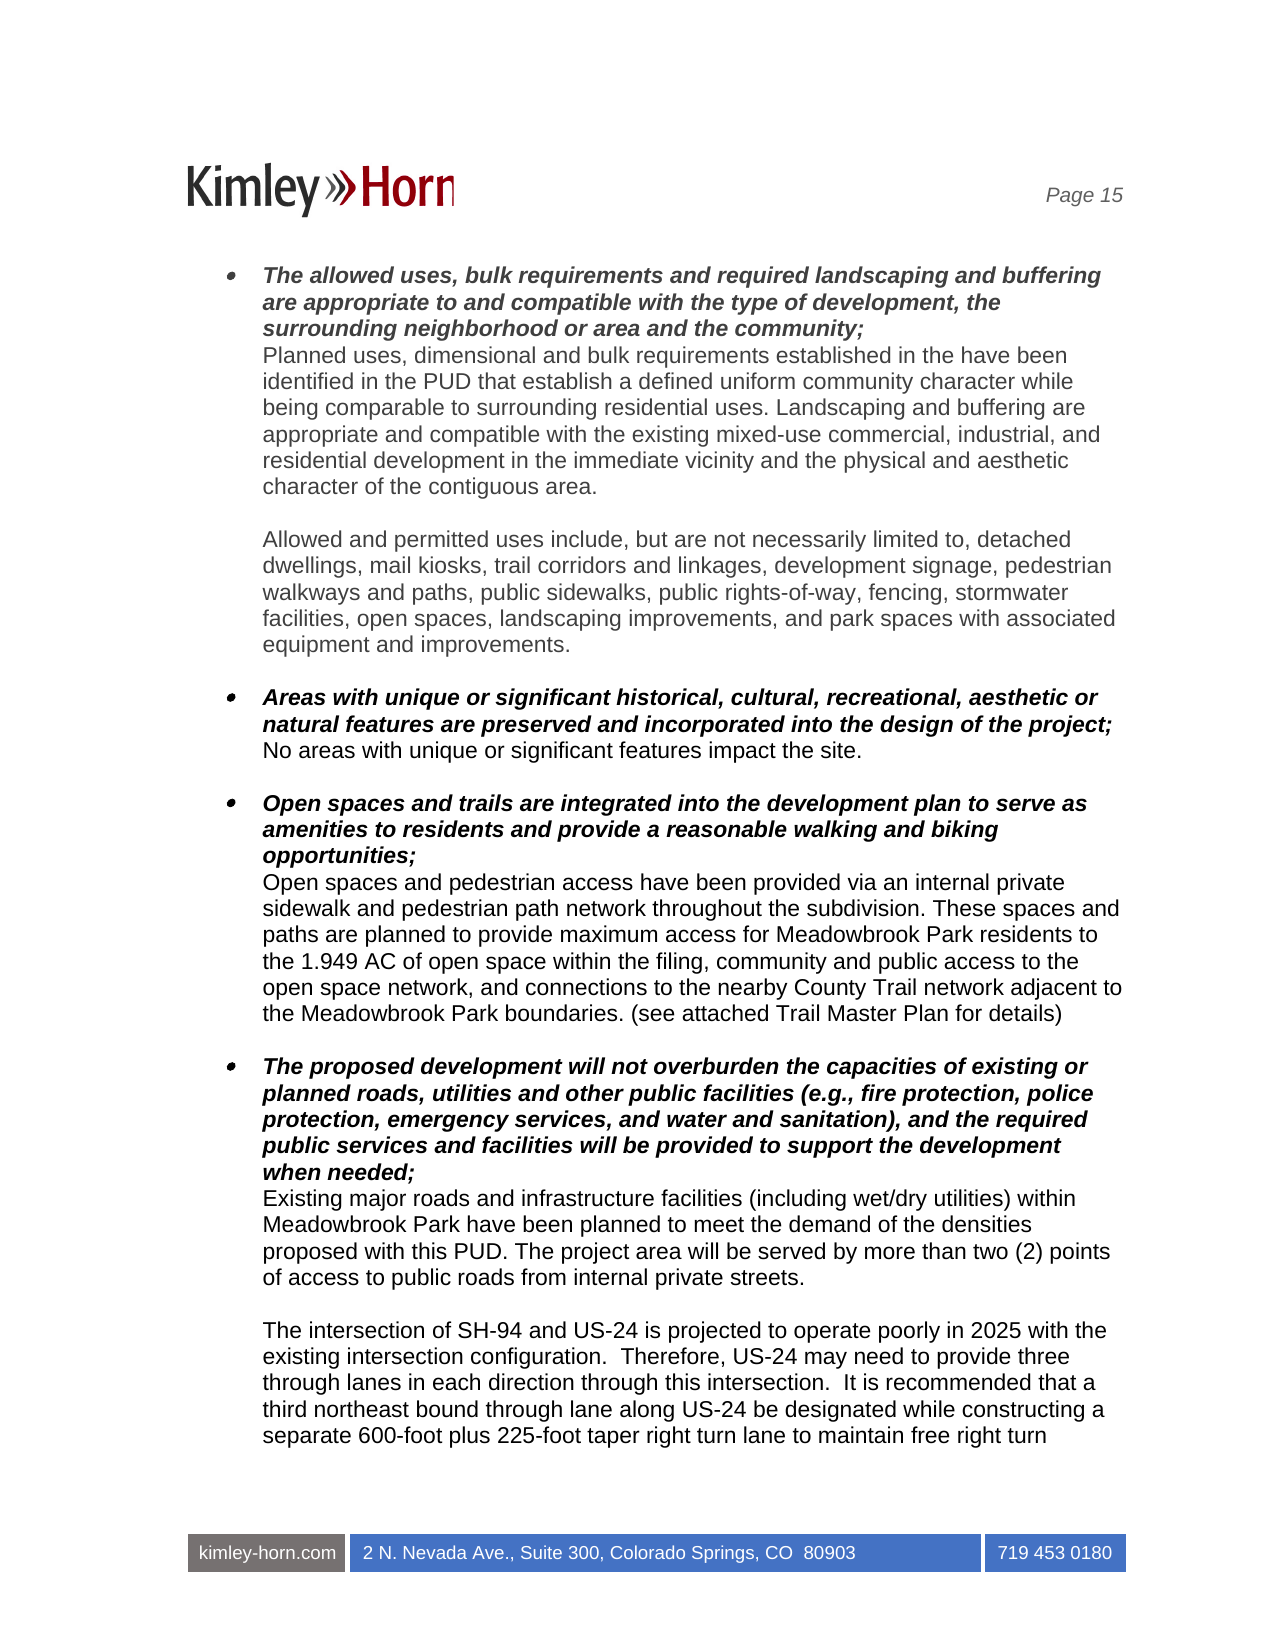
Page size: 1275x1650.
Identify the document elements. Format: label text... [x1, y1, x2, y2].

text Existing major roads and infrastructure facilities (including wet/dry utilities) within Meadowbrook Park have been planned to meet the demand of the densities proposed with this PUD. The project area will be served by more than two (2) points of access to public roads from internal private streets. [262, 1185, 1125, 1290]
list Open spaces and trails are integrated into the development plan to serve as amenities to residents and provide a reasonable walking and biking opportunities; [225, 789, 1125, 869]
text No areas with unique or significant features impact the site. [262, 737, 1125, 763]
list Areas with unique or significant historical, cultural, recreational, aesthetic or natural features are preserved and incorporated into the design of the project; [225, 684, 1125, 737]
list The allowed uses, bulk requirements and required landscaping and buffering are appropriate to and compatible with the type of development, the surrounding neighborhood or area and the community; [225, 262, 1125, 342]
list The proposed development will not overburden the capacities of existing or planned roads, utilities and other public facilities (e.g., fire protection, police protection, emergency services, and water and sanitation), and the required public services and facilities will be provided to support the development when needed; [225, 1053, 1125, 1185]
text Planned uses, dimensional and bulk requirements established in the have been identified in the PUD that establish a defined uniform community character while being comparable to surrounding residential uses. Landscaping and buffering are appropriate and compatible with the existing mixed-use commercial, industrial, and residential development in the immediate vicinity and the physical and aesthetic character of the contiguous area. [262, 342, 1125, 500]
picture [187, 154, 454, 218]
text Open spaces and pedestrian access have been provided via an internal private sidewalk and pedestrian path network throughout the subdivision. These spaces and paths are planned to provide maximum access for Meadowbrook Park residents to the 1.949 AC of open space within the filing, community and public access to the open space network, and connections to the nearby County Trail network adjacent to the Meadowbrook Park boundaries. (see attached Trail Master Plan for details) [262, 869, 1125, 1027]
text Allowed and permitted uses include, but are not necessarily limited to, detached dwellings, mail kiosks, trail corridors and linkages, development signage, pedestrian walkways and paths, public sidewalks, public rights-of-way, fencing, stormwater facilities, open spaces, landscaping improvements, and park spaces with associated equipment and improvements. [262, 526, 1125, 658]
